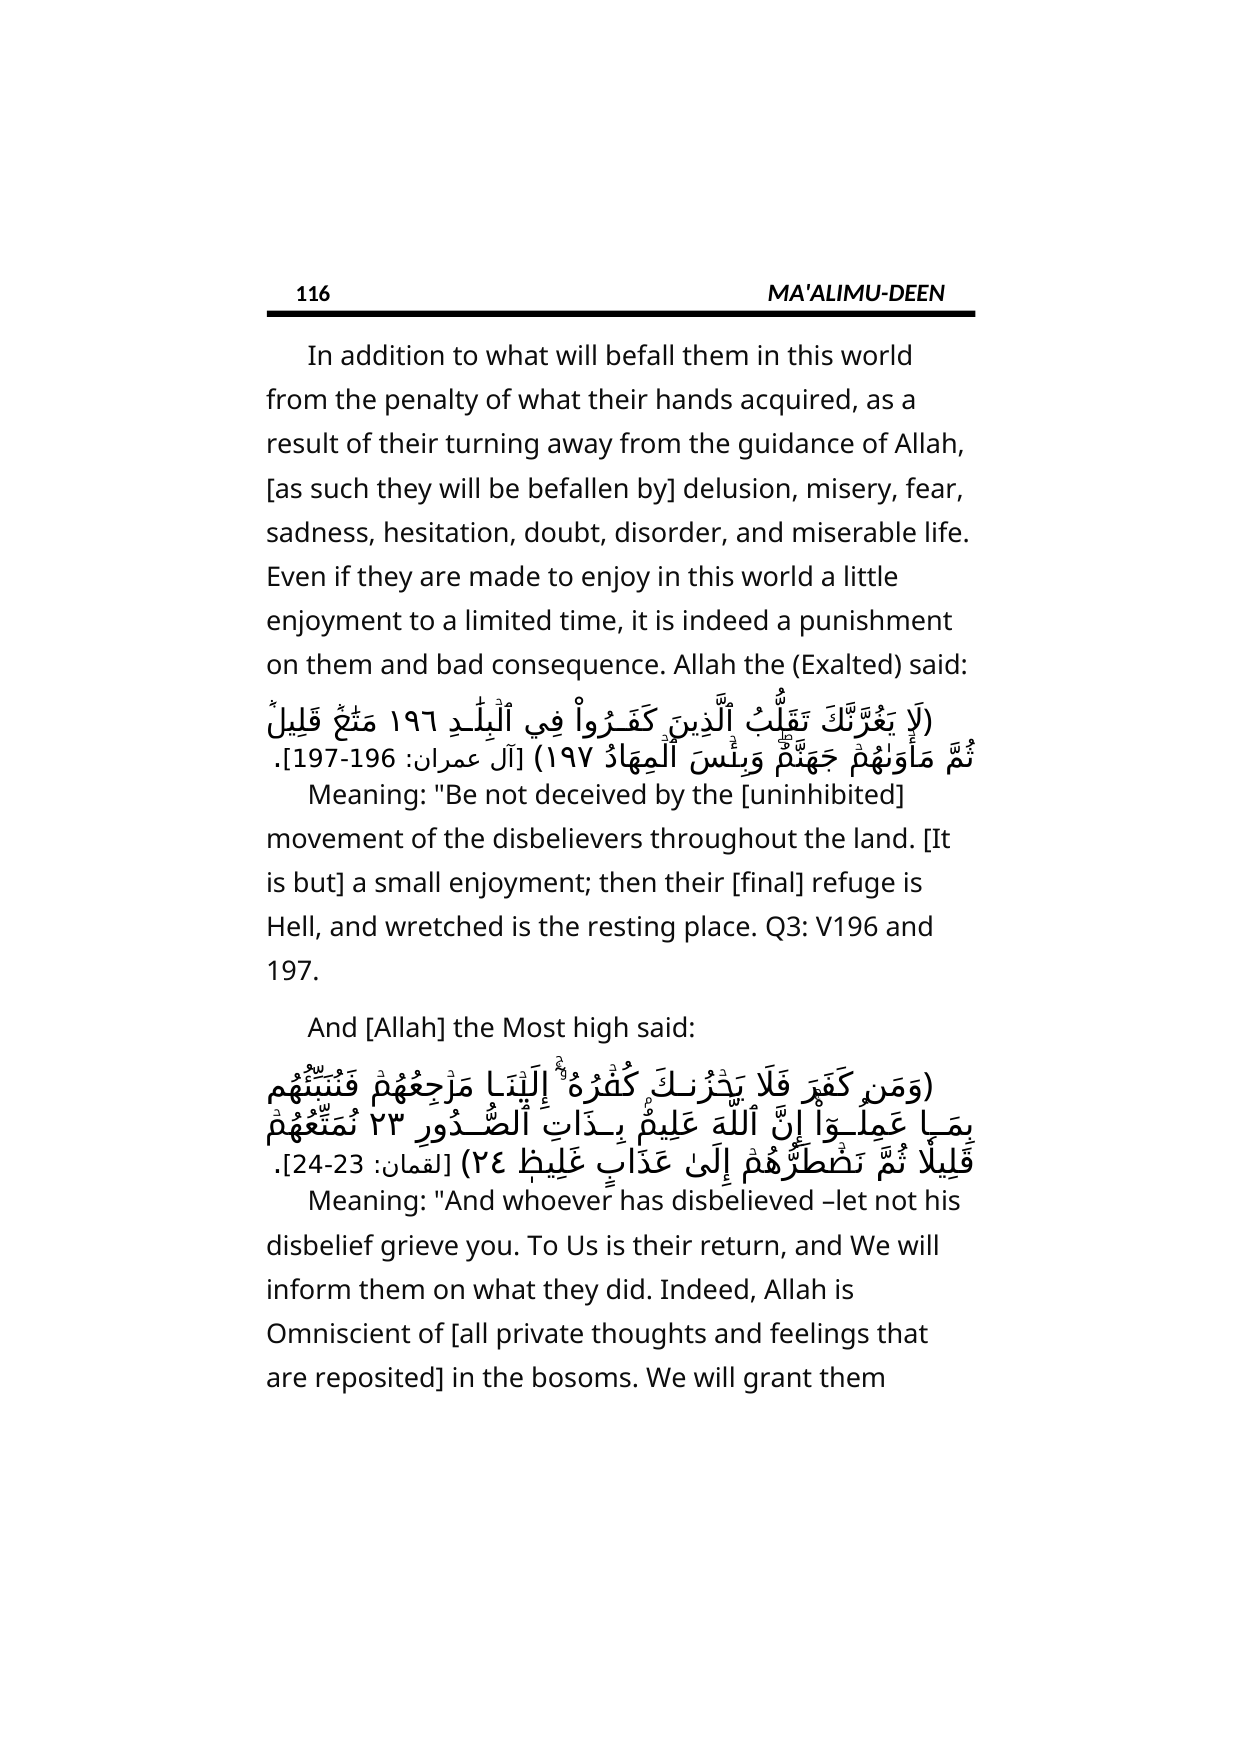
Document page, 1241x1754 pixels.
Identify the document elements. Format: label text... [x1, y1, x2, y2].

text And [Allah] the Most high said: [266, 1008, 974, 1045]
text In addition to what will befall them in this world from the penalty of what their hands acquired, as a result of their turning away from the guidance of Allah, [as such they will be befallen by] delusion, misery, fear, sadness, hesitation, doubt, disorder, and miserable life. Even if they are made to enjoy in this world a little enjoyment to a limited time, it is indeed a punishment on them and bad consequence. Allah the (Exalted) said: [266, 337, 974, 683]
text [266, 1182, 974, 1395]
text ﴿وَمَن كَفَرَ فَلَا يَحۡزُنكَ كُفۡرُهُۥٓۚ إِلَيۡنَا مَرۡجِعُهُمۡ فَنُنَبِّئُهُم بِمَا عَمِلُوٓاْۚ إِنَّ ٱللَّهَ عَلِيمُۢ بِذَاتِ ٱلصُّدُورِ ٢٣ نُمَتِّعُهُمۡ قَلِيلٗا ثُمَّ نَضۡطَرُّهُمۡ إِلَىٰ عَذَابٍ غَلِيظٖ ٢٤﴾ [لقمان: 23-24]. [266, 1065, 974, 1182]
text ﴿لَا يَغُرَّنَّكَ تَقَلُّبُ ٱلَّذِينَ كَفَرُواْ فِي ٱلۡبِلَٰدِ ١٩٦ مَتَٰعٞ قَلِيلٞ ثُمَّ مَأۡوَىٰهُمۡ جَهَنَّمُۖ وَبِئۡسَ ٱلۡمِهَادُ ١٩٧﴾ [آل عمران: 196-197]. [266, 702, 974, 775]
text Meaning: "Be not deceived by the [uninhibited] movement of the disbelievers throughout the land. [It is but] a small enjoyment; then their [final] refuge is Hell, and wretched is the resting place. Q3: V196 and 197. [266, 775, 974, 989]
